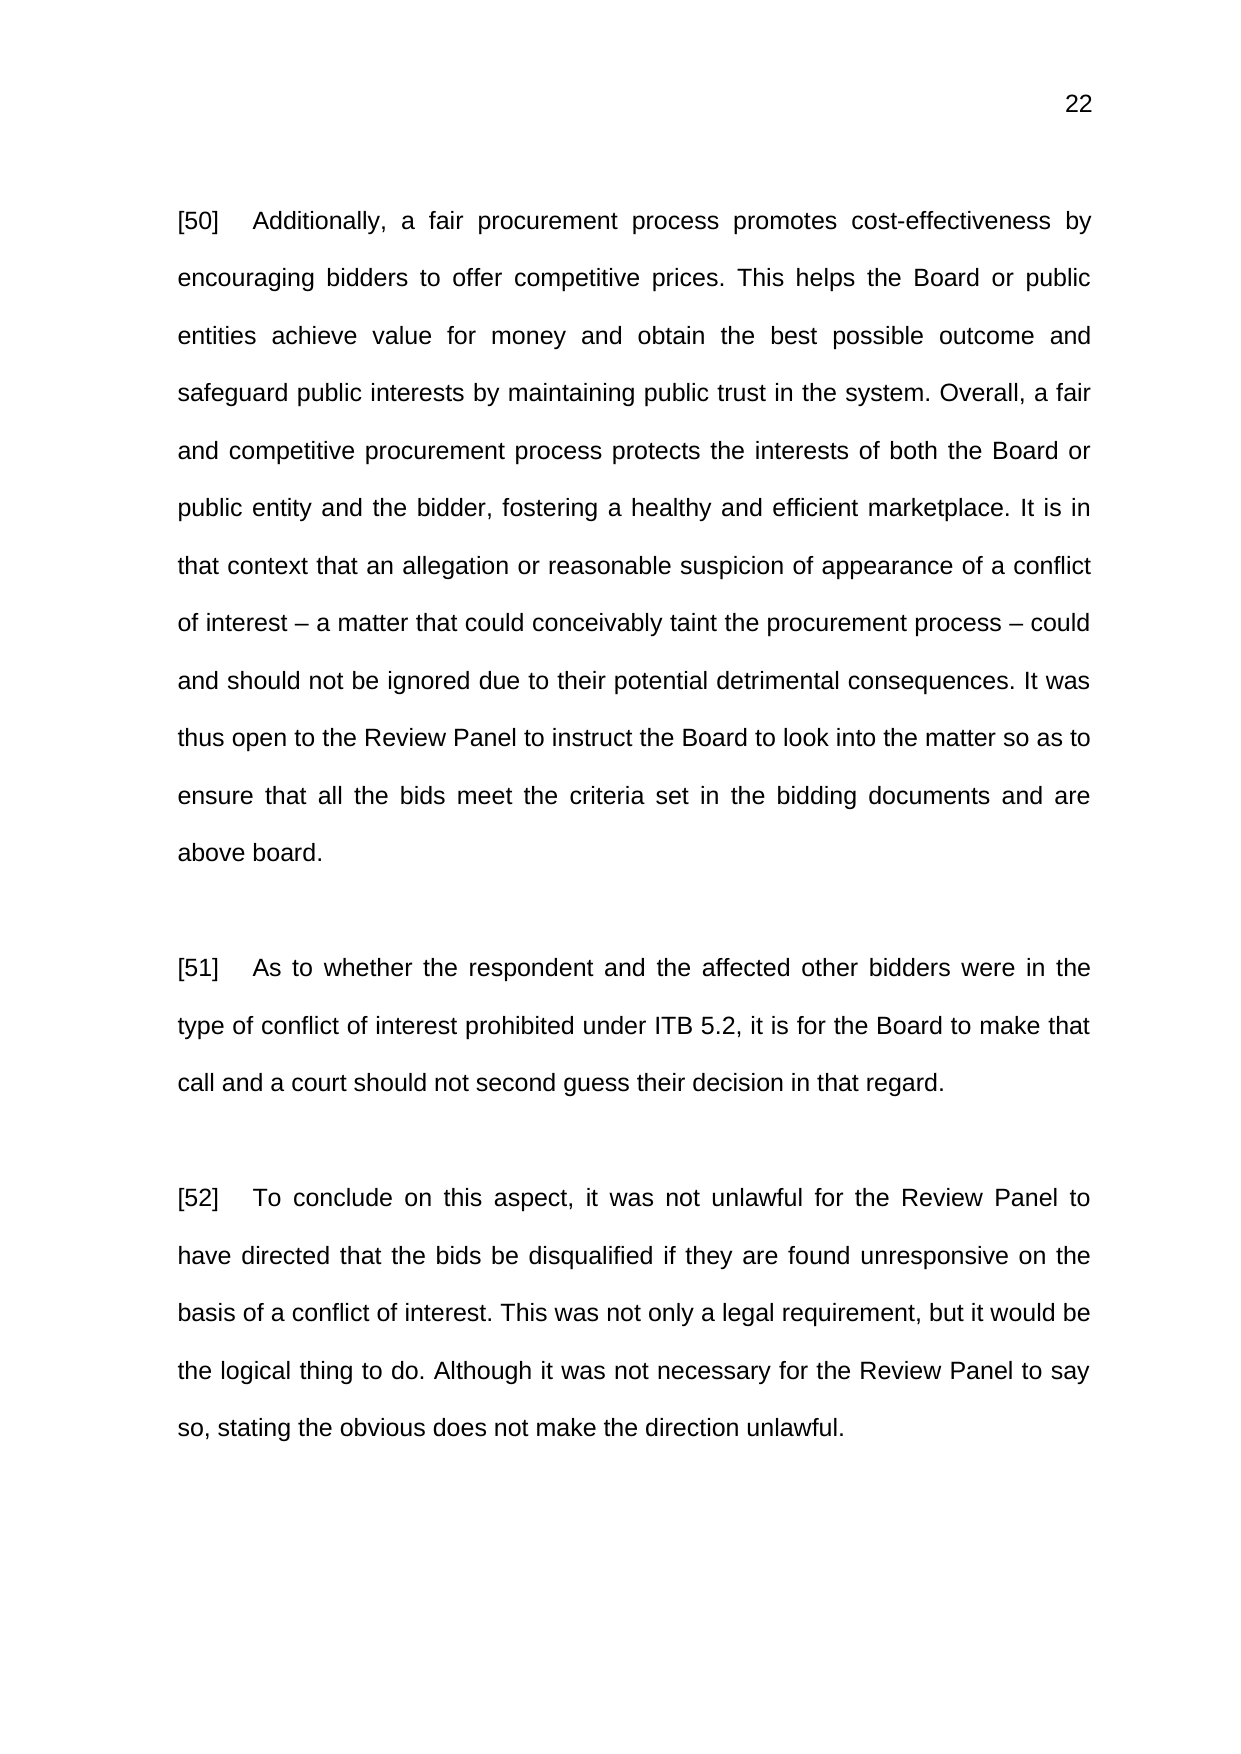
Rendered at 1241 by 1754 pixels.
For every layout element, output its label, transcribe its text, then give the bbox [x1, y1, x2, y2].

text [50] Additionally, a fair procurement process promotes cost-effectiveness by encouraging bidders to offer competitive prices. This helps the Board or public entities achieve value for money and obtain the best possible outcome and safeguard public interests by maintaining public trust in the system. Overall, a fair and competitive procurement process protects the interests of both the Board or public entity and the bidder, fostering a healthy and efficient marketplace. It is in that context that an allegation or reasonable suspicion of appearance of a conflict of interest – a matter that could conceivably taint the procurement process – could and should not be ignored due to their potential detrimental consequences. It was thus open to the Review Panel to instruct the Board to look into the matter so as to ensure that all the bids meet the criteria set in the bidding documents and are above board. [177, 206, 1092, 867]
text [51] As to whether the respondent and the affected other bidders were in the type of conflict of interest prohibited under ITB 5.2, it is for the Board to make that call and a court should not second guess their decision in that regard. [177, 953, 1092, 1097]
text [52] To conclude on this aspect, it was not unlawful for the Review Panel to have directed that the bids be disqualified if they are found unresponsive on the basis of a conflict of interest. This was not only a legal requirement, but it would be the logical thing to do. Although it was not necessary for the Review Panel to say so, stating the obvious does not make the direction unlawful. [177, 1183, 1092, 1442]
